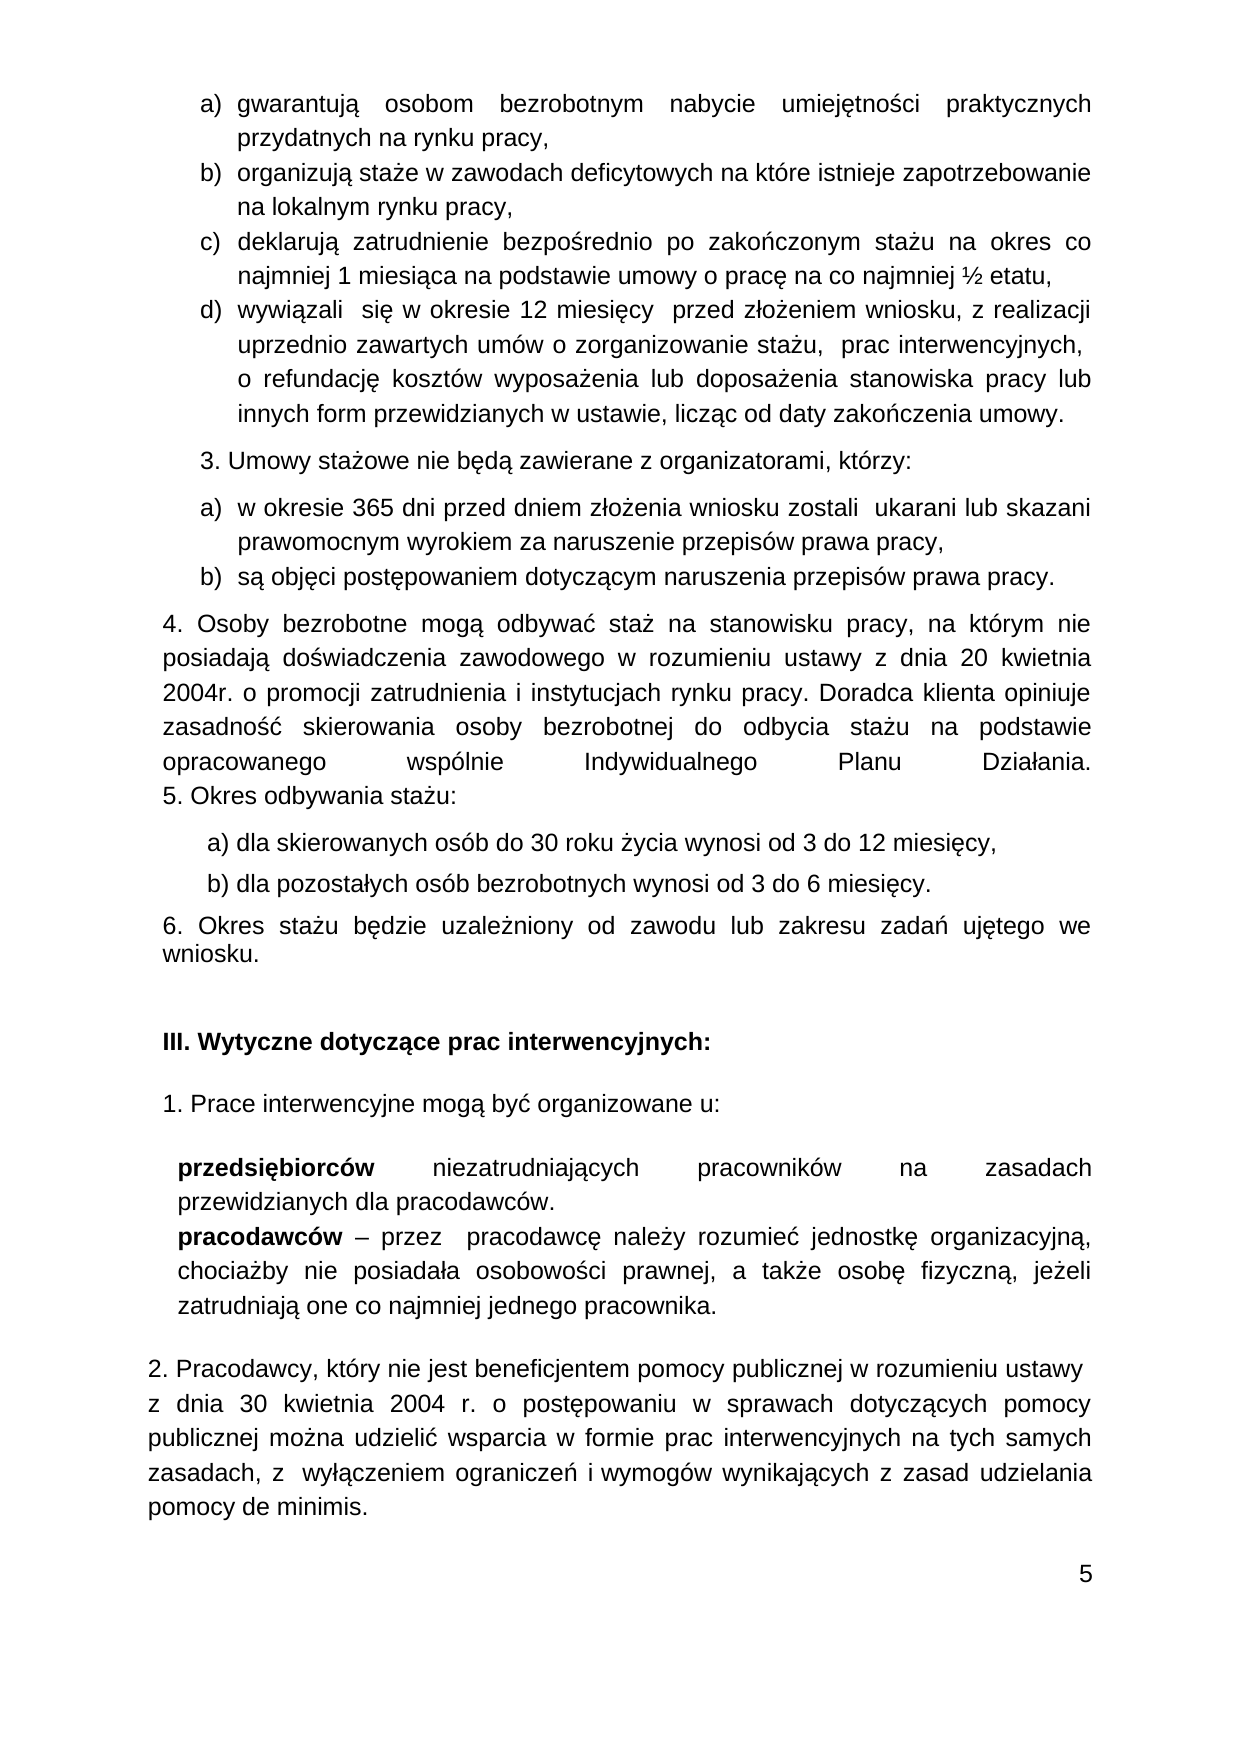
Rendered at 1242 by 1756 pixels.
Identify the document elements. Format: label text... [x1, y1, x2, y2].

text III. Wytyczne dotyczące prac interwencyjnych: [162, 1027, 1093, 1056]
text a) dla skierowanych osób do 30 roku życia wynosi od 3 do 12 miesięcy, [162, 828, 1093, 857]
list deklarują zatrudnienie bezpośrednio po zakończonym stażu na okres co najmniej 1 miesiąca na podstawie umowy o pracę na co najmniej ½ etatu, [200, 227, 1093, 290]
text 1. Prace interwencyjne mogą być organizowane u: [162, 1089, 1093, 1118]
text b) dla pozostałych osób bezrobotnych wynosi od 3 do 6 miesięcy. [162, 869, 1093, 898]
list 2. Pracodawcy, który nie jest beneficjentem pomocy publicznej w rozumieniu ustawy z dnia 30 kwietnia 2004 r. o postępowaniu w sprawach dotyczących pomocy publicznej można udzielić wsparcia w formie prac interwencyjnych na tych samych zasadach, z wyłączeniem ograniczeń i wymogów wynikających z zasad udzielania pomocy de minimis. [148, 1354, 1093, 1521]
text 4. Osoby bezrobotne mogą odbywać staż na stanowisku pracy, na którym nie posiadają doświadczenia zawodowego w rozumieniu ustawy z dnia 20 kwietnia 2004r. o promocji zatrudnienia i instytucjach rynku pracy. Doradca klienta opiniuje zasadność skierowania osoby bezrobotnej do odbycia stażu na podstawie opracowanego wspólnie Indywidualnego Planu Działania. 5. Okres odbywania stażu: [162, 609, 1093, 810]
list gwarantują osobom bezrobotnym nabycie umiejętności praktycznych przydatnych na rynku pracy, [200, 89, 1093, 152]
text przedsiębiorców niezatrudniających pracowników na zasadach przewidzianych dla pracodawców. pracodawców – przez pracodawcę należy rozumieć jednostkę organizacyjną, chociażby nie posiadała osobowości prawnej, a także osobę fizyczną, jeżeli zatrudniają one co najmniej jednego pracownika. [177, 1153, 1093, 1319]
list wywiązali się w okresie 12 miesięcy przed złożeniem wniosku, z realizacji uprzednio zawartych umów o zorganizowanie stażu, prac interwencyjnych, o refundację kosztów wyposażenia lub doposażenia stanowiska pracy lub innych form przewidzianych w ustawie, licząc od daty zakończenia umowy. [200, 296, 1093, 428]
list w okresie 365 dni przed dniem złożenia wniosku zostali ukarani lub skazani prawomocnym wyrokiem za naruszenie przepisów prawa pracy, [200, 493, 1093, 556]
list organizują staże w zawodach deficytowych na które istnieje zapotrzebowanie na lokalnym rynku pracy, [200, 158, 1093, 221]
text 3. Umowy stażowe nie będą zawierane z organizatorami, którzy: [200, 446, 1093, 475]
list są objęci postępowaniem dotyczącym naruszenia przepisów prawa pracy. [200, 562, 1093, 591]
text 6. Okres stażu będzie uzależniony od zawodu lub zakresu zadań ujętego we wniosku. [162, 911, 1093, 968]
